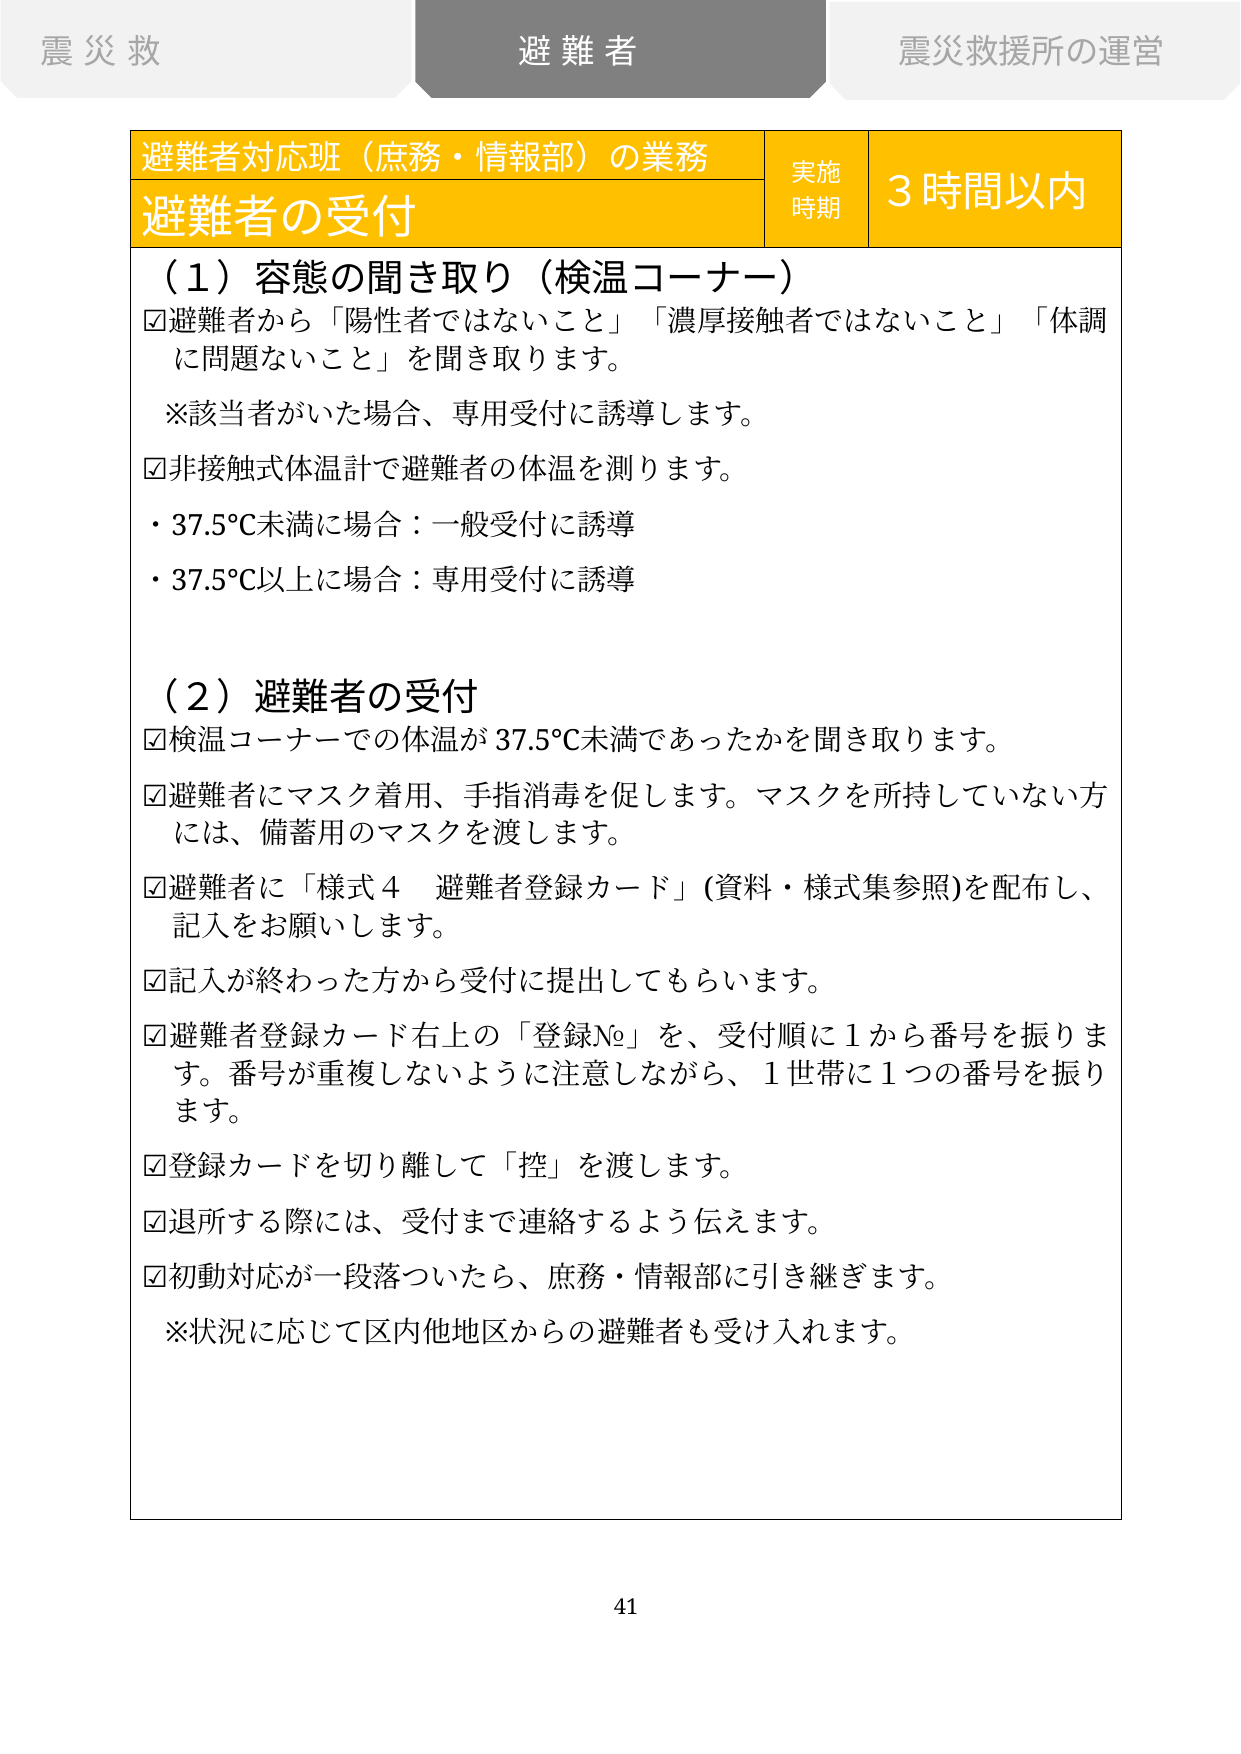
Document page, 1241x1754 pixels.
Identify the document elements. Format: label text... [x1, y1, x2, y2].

table_header ３時間以内 [869, 131, 1121, 247]
table_cell （１）容態の聞き取り（検温コーナー） ☑避難者から「陽性者ではないこと」「濃厚接触者ではないこと」「体調に問題ないこと」を聞き取ります。 ※該当者がいた場合、専用受付に誘導します。 ☑非接触式体温計で避難者の体温を測ります。 ・37.5℃未満に場合：一般受付に誘導 ・37.5℃以上に場合：専用受付に誘導 （２）避難者の受付 ☑検温コーナーでの体温が37.5℃未満であったかを聞き取ります。 ☑避難者にマスク着用、手指消毒を促します。マスクを所持していない方には、備蓄用のマスクを渡します。 ☑避難者に「様式４ 避難者登録カード」(資料・様式集参照)を配布し、記入をお願いします。 ☑記入が終わった方から受付に提出してもらいます。 ☑避難者登録カード右上の「登録№」を、受付順に１から番号を振ります。番号が重複しないように注意しながら、１世帯に１つの番号を振ります。 ☑登録カードを切り離して「控」を渡します。 ☑退所する際には、受付まで連絡するよう伝えます。 ☑初動対応が一段落ついたら、庶務・情報部に引き継ぎます。 ※状況に応じて区内他地区からの避難者も受け入れます。 [131, 248, 1121, 1518]
table_header 避難者対応班（庶務・情報部）の業務 [131, 131, 764, 179]
table_header 実施 時期 [765, 131, 868, 247]
table_cell 避難者の受付 [131, 180, 764, 247]
